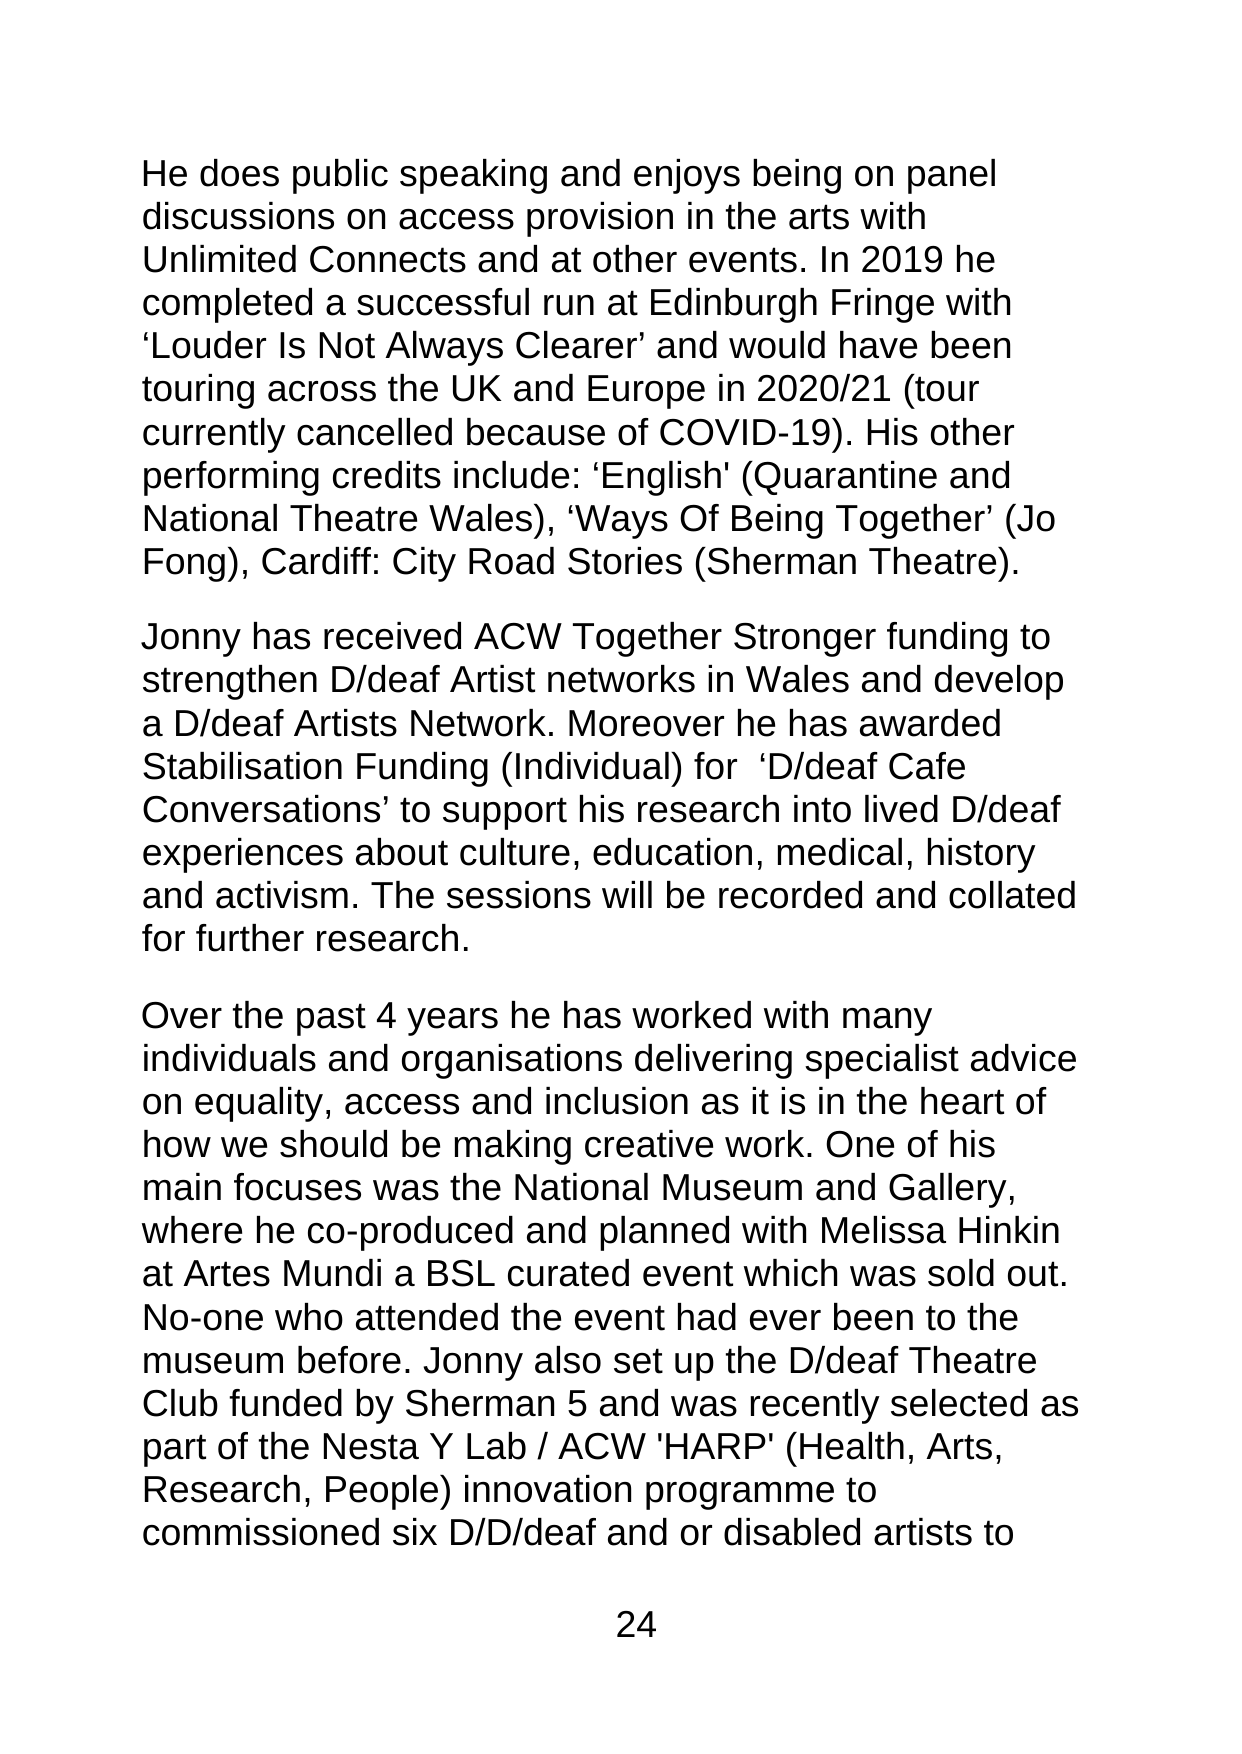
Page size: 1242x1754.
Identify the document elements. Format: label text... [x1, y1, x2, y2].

text He does public speaking and enjoys being on panel discussions on access provision in the arts with Unlimited Connects and at other events. In 2019 he completed a successful run at Edinburgh Fringe with ‘Louder Is Not Always Clearer’ and would have been touring across the UK and Europe in 2020/21 (tour currently cancelled because of COVID-19). His other performing credits include: ‘English' (Quarantine and National Theatre Wales), ‘Ways Of Being Together’ (Jo Fong), Cardiff: City Road Stories (Sherman Theatre). [141, 151, 1087, 582]
text Jonny has received ACW Together Stronger funding to strengthen D/deaf Artist networks in Wales and develop a D/deaf Artists Network. Moreover he has awarded Stabilisation Funding (Individual) for ‘D/deaf Cafe Conversations’ to support his research into lived D/deaf experiences about culture, education, medical, history and activism. The sessions will be recorded and collated for further research. [141, 614, 1087, 959]
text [141, 993, 1087, 1553]
